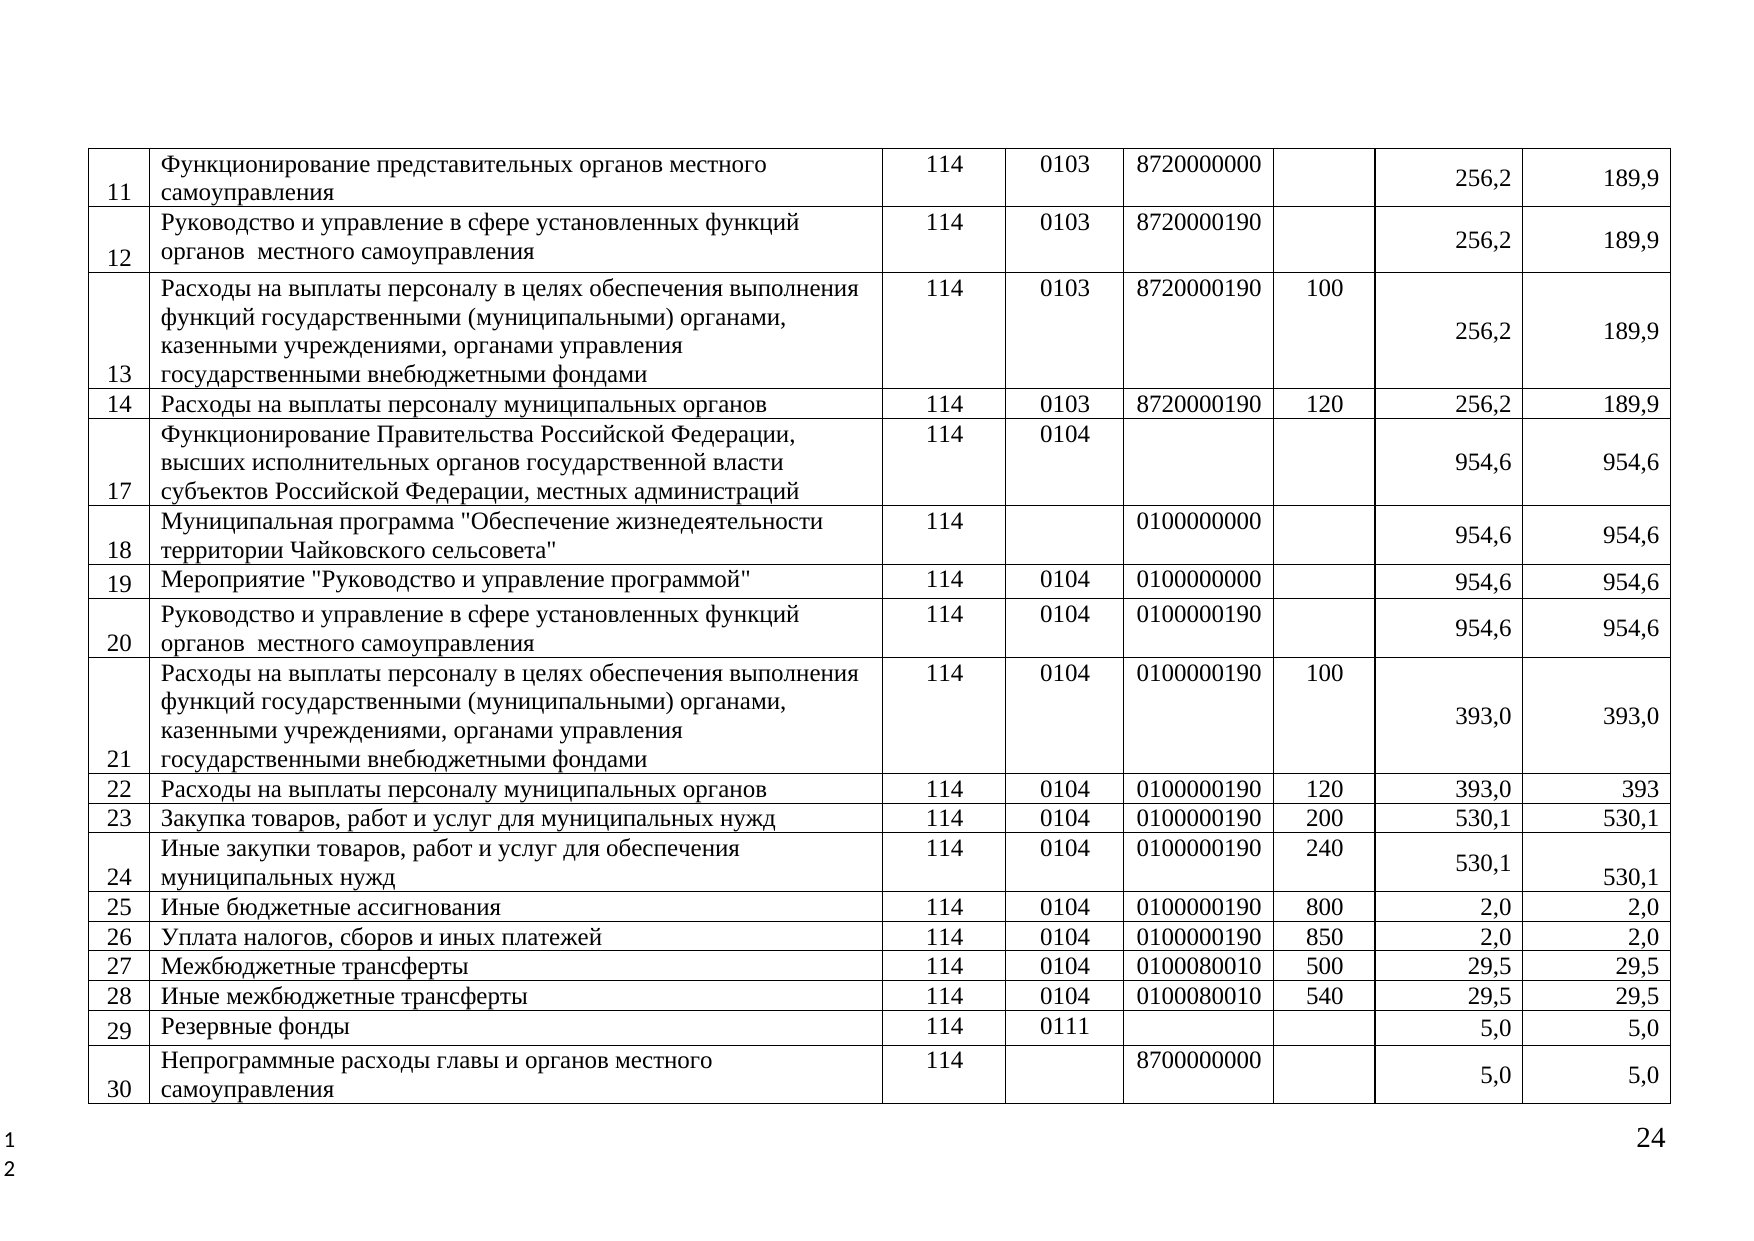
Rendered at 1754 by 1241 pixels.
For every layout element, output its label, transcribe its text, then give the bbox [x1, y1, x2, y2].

table_cell [1274, 207, 1374, 272]
table_cell 189,9 [1523, 149, 1670, 206]
table_cell 0100000190 [1124, 833, 1273, 891]
table_cell 114 [883, 922, 1005, 950]
table_cell 954,6 [1376, 599, 1522, 657]
table_cell 114 [883, 419, 1005, 505]
table_cell 530,1 [1376, 804, 1522, 832]
table_cell 0100000190 [1124, 658, 1273, 773]
table_cell 114 [883, 658, 1005, 773]
table_cell 114 [883, 389, 1005, 418]
table_cell 0104 [1006, 922, 1123, 950]
table_cell 0104 [1006, 774, 1123, 802]
table_cell 256,2 [1376, 389, 1522, 418]
table_cell 0104 [1006, 892, 1123, 921]
table_cell 5,0 [1376, 1046, 1522, 1103]
table_cell 100 [1274, 273, 1374, 388]
table_cell 0103 [1006, 273, 1123, 388]
table_cell 200 [1274, 804, 1374, 832]
table_cell 114 [883, 804, 1005, 832]
table_cell 2,0 [1523, 922, 1670, 950]
table_cell 0100000190 [1124, 804, 1273, 832]
table_cell Иные межбюджетные трансферты [150, 981, 882, 1010]
table_cell 240 [1274, 833, 1374, 891]
table_cell 5,0 [1523, 1011, 1670, 1044]
table_cell 0100000000 [1124, 506, 1273, 563]
table_cell [1274, 149, 1374, 206]
table_cell 114 [883, 506, 1005, 563]
table_cell 120 [1274, 389, 1374, 418]
table_cell 0104 [1006, 981, 1123, 1010]
table_cell 800 [1274, 892, 1374, 921]
table_cell 20 [89, 599, 149, 657]
table_cell 850 [1274, 922, 1374, 950]
table_cell 0111 [1006, 1011, 1123, 1044]
table_cell 11 [89, 149, 149, 206]
table_cell 0104 [1006, 658, 1123, 773]
table_cell Расходы на выплаты персоналу муниципальных органов [150, 774, 882, 802]
table_cell 0104 [1006, 599, 1123, 657]
table_cell 954,6 [1523, 599, 1670, 657]
table_cell 28 [89, 981, 149, 1010]
table_cell 954,6 [1523, 506, 1670, 563]
table_cell 12 [89, 207, 149, 272]
table_cell Непрограммные расходы главы и органов местного самоуправления [150, 1046, 882, 1103]
table_cell 114 [883, 565, 1005, 598]
table_cell 393,0 [1523, 658, 1670, 773]
table_cell 954,6 [1376, 506, 1522, 563]
table_cell 540 [1274, 981, 1374, 1010]
table_cell 13 [89, 273, 149, 388]
table_cell 530,1 [1523, 804, 1670, 832]
table_cell Уплата налогов, сборов и иных платежей [150, 922, 882, 950]
table_cell 2,0 [1376, 922, 1522, 950]
table_cell Руководство и управление в сфере установленных функций органов местного самоуправления [150, 207, 882, 272]
table_cell [1124, 1011, 1273, 1044]
table_cell 393,0 [1376, 658, 1522, 773]
table_cell Муниципальная программа "Обеспечение жизнедеятельности территории Чайковского сельсовета" [150, 506, 882, 563]
table_cell 8720000190 [1124, 207, 1273, 272]
table_cell 8720000190 [1124, 273, 1273, 388]
table_cell 0100080010 [1124, 981, 1273, 1010]
table_cell 0104 [1006, 804, 1123, 832]
table_cell 22 [89, 774, 149, 802]
table_cell 0100080010 [1124, 951, 1273, 980]
table_cell 954,6 [1376, 565, 1522, 598]
table_cell 8720000190 [1124, 389, 1273, 418]
table_cell 21 [89, 658, 149, 773]
table_cell 100 [1274, 658, 1374, 773]
table_cell 954,6 [1523, 565, 1670, 598]
table_cell 0100000000 [1124, 565, 1273, 598]
table_cell 954,6 [1376, 419, 1522, 505]
table_cell 114 [883, 981, 1005, 1010]
table_cell Иные закупки товаров, работ и услуг для обеспечения муниципальных нужд [150, 833, 882, 891]
table_cell [1274, 1046, 1374, 1103]
table_cell 114 [883, 149, 1005, 206]
table_cell 114 [883, 599, 1005, 657]
table_cell 0100000190 [1124, 599, 1273, 657]
table_cell 189,9 [1523, 389, 1670, 418]
table_cell 954,6 [1523, 419, 1670, 505]
table_cell 14 [89, 389, 149, 418]
table_cell 256,2 [1376, 207, 1522, 272]
table_cell 114 [883, 833, 1005, 891]
table_cell 189,9 [1523, 207, 1670, 272]
table_cell [1274, 565, 1374, 598]
table_cell 114 [883, 774, 1005, 802]
table_cell 25 [89, 892, 149, 921]
table_cell [1274, 1011, 1374, 1044]
table_cell 256,2 [1376, 273, 1522, 388]
table_cell 114 [883, 207, 1005, 272]
table_cell 26 [89, 922, 149, 950]
table_cell 29,5 [1376, 981, 1522, 1010]
table_cell Руководство и управление в сфере установленных функций органов местного самоуправления [150, 599, 882, 657]
table_cell 114 [883, 1046, 1005, 1103]
table_cell Функционирование Правительства Российской Федерации, высших исполнительных органов государственной власти субъектов Российской Федерации, местных администраций [150, 419, 882, 505]
table_cell [1274, 419, 1374, 505]
table_cell 5,0 [1376, 1011, 1522, 1044]
table_cell Закупка товаров, работ и услуг для муниципальных нужд [150, 804, 882, 832]
table_cell 5,0 [1523, 1046, 1670, 1103]
table_cell 19 [89, 565, 149, 598]
table_cell 29,5 [1523, 981, 1670, 1010]
table_cell 393 [1523, 774, 1670, 802]
table_cell 8720000000 [1124, 149, 1273, 206]
table_cell 0104 [1006, 951, 1123, 980]
table_cell 114 [883, 892, 1005, 921]
table_cell 530,1 [1376, 833, 1522, 891]
table_cell [1274, 599, 1374, 657]
table_cell 17 [89, 419, 149, 505]
table_cell 0104 [1006, 833, 1123, 891]
table_cell 27 [89, 951, 149, 980]
table_cell 114 [883, 273, 1005, 388]
table_cell Межбюджетные трансферты [150, 951, 882, 980]
table_cell 29 [89, 1011, 149, 1044]
table_cell 18 [89, 506, 149, 563]
table_cell 189,9 [1523, 273, 1670, 388]
table_cell [1006, 506, 1123, 563]
table_cell 120 [1274, 774, 1374, 802]
table_cell 0104 [1006, 565, 1123, 598]
table_cell Резервные фонды [150, 1011, 882, 1044]
table_cell Иные бюджетные ассигнования [150, 892, 882, 921]
table_cell 0103 [1006, 207, 1123, 272]
table_cell 0103 [1006, 389, 1123, 418]
table_cell 30 [89, 1046, 149, 1103]
table_cell 2,0 [1376, 892, 1522, 921]
table_cell 530,1 [1523, 833, 1670, 891]
table_cell 0103 [1006, 149, 1123, 206]
table_cell 23 [89, 804, 149, 832]
table_cell 0104 [1006, 419, 1123, 505]
table_cell 0100000190 [1124, 774, 1273, 802]
table_cell Мероприятие "Руководство и управление программой" [150, 565, 882, 598]
table_cell [1124, 419, 1273, 505]
table_cell 256,2 [1376, 149, 1522, 206]
table_cell 0100000190 [1124, 892, 1273, 921]
table_cell [1274, 506, 1374, 563]
table_cell 2,0 [1523, 892, 1670, 921]
table_cell Функционирование представительных органов местного самоуправления [150, 149, 882, 206]
table_cell 0100000190 [1124, 922, 1273, 950]
table_cell 393,0 [1376, 774, 1522, 802]
table_cell 114 [883, 951, 1005, 980]
table_cell 500 [1274, 951, 1374, 980]
table_cell 29,5 [1376, 951, 1522, 980]
table_cell 8700000000 [1124, 1046, 1273, 1103]
table_cell 24 [89, 833, 149, 891]
table_cell 29,5 [1523, 951, 1670, 980]
table_cell [1006, 1046, 1123, 1103]
table_cell 114 [883, 1011, 1005, 1044]
table_cell Расходы на выплаты персоналу муниципальных органов [150, 389, 882, 418]
